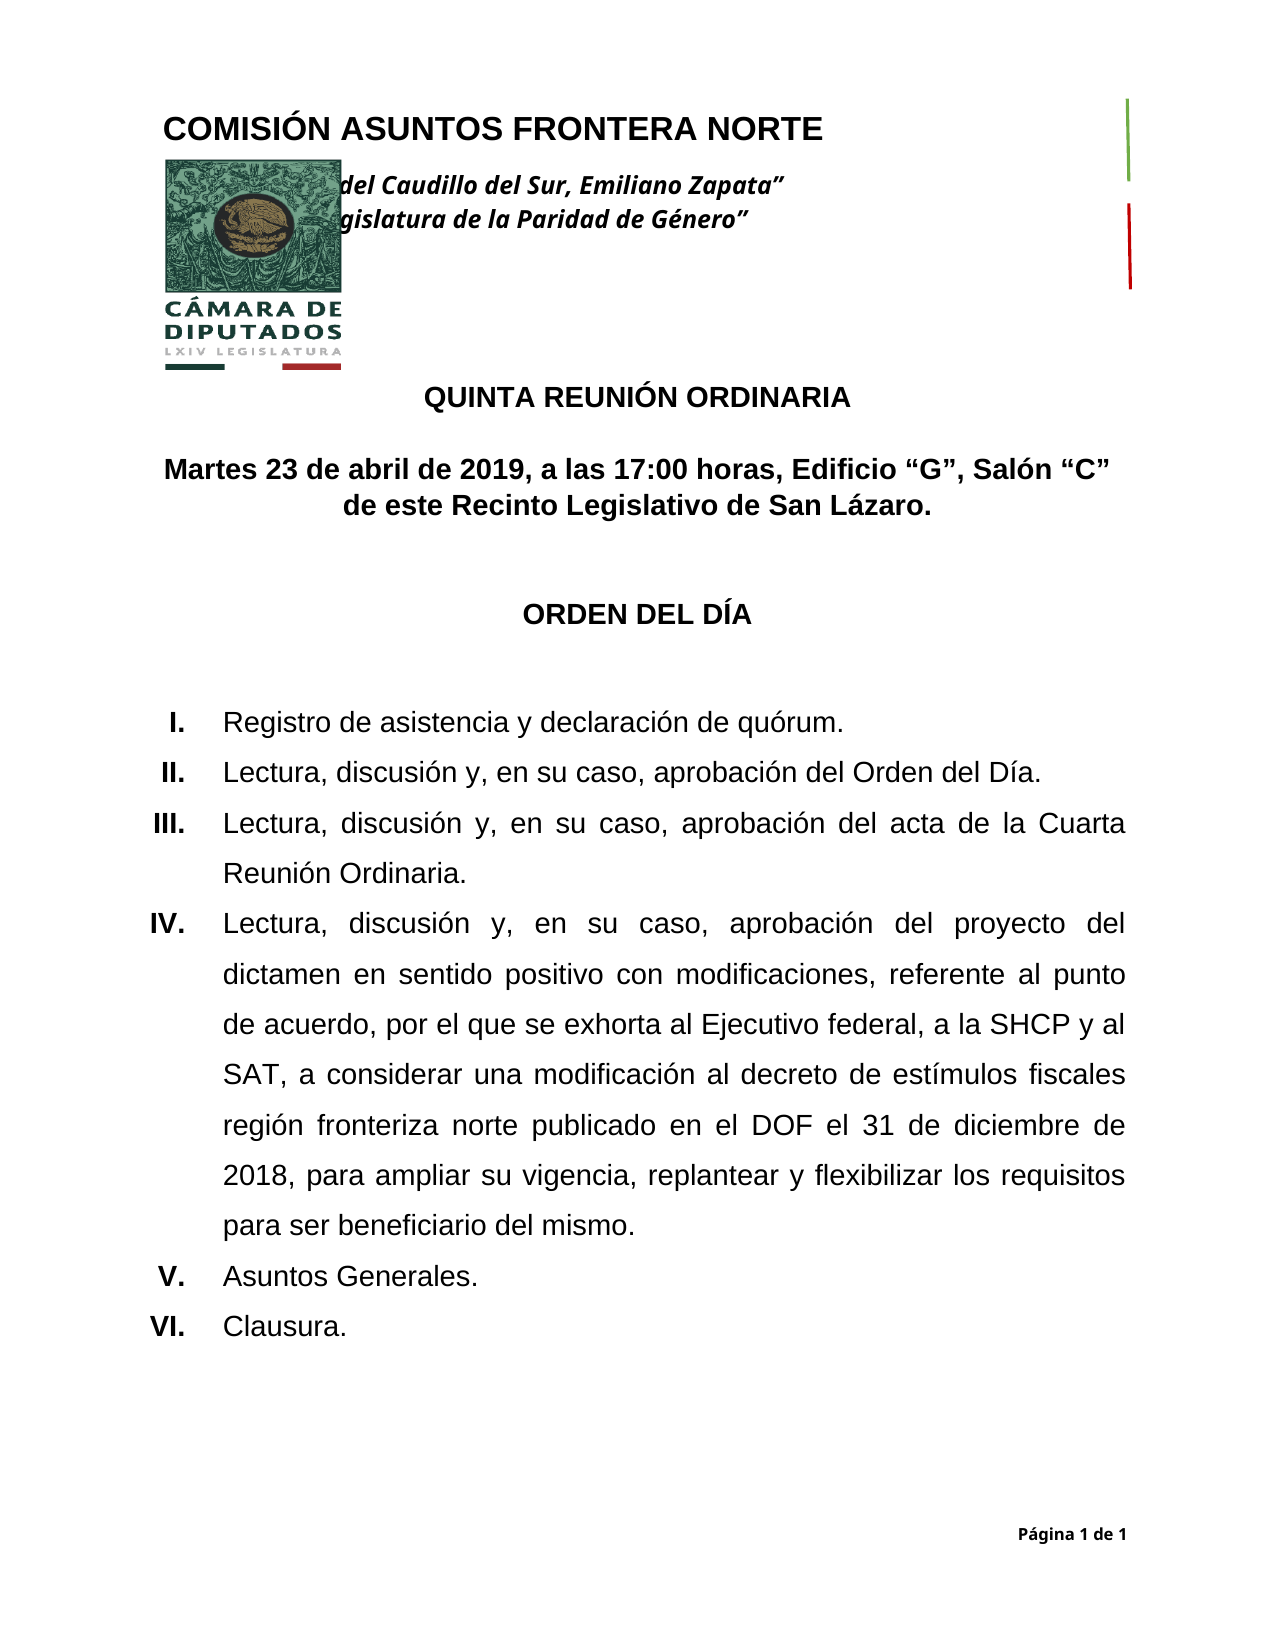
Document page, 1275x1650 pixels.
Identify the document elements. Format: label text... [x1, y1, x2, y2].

text ORDEN DEL DÍA [148, 597, 1127, 630]
picture [162, 157, 344, 370]
text QUINTA REUNIÓN ORDINARIA [148, 380, 1127, 413]
list Lectura, discusión y, en su caso, aprobación del Orden del Día. [185, 755, 1127, 789]
text Martes 23 de abril de 2019, a las 17:00 horas, Edificio “G”, Salón “C” de este Recinto Legislativo de San Lázaro. [148, 452, 1127, 522]
list Asuntos Generales. [185, 1258, 1127, 1292]
list Registro de asistencia y declaración de quórum. [185, 705, 1127, 739]
list Lectura, discusión y, en su caso, aprobación del acta de la Cuarta Reunión Ordinaria. [185, 806, 1127, 889]
list Lectura, discusión y, en su caso, aprobación del proyecto del dictamen en sentido positivo con modificaciones, referente al punto de acuerdo, por el que se exhorta al Ejecutivo federal, a la SHCP y al SAT, a considerar una modificación al decreto de estímulos fiscales región fronteriza norte publicado en el DOF el 31 de diciembre de 2018, para ampliar su vigencia, replantear y flexibilizar los requisitos para ser beneficiario del mismo. [185, 906, 1127, 1242]
list Clausura. [185, 1309, 1127, 1342]
